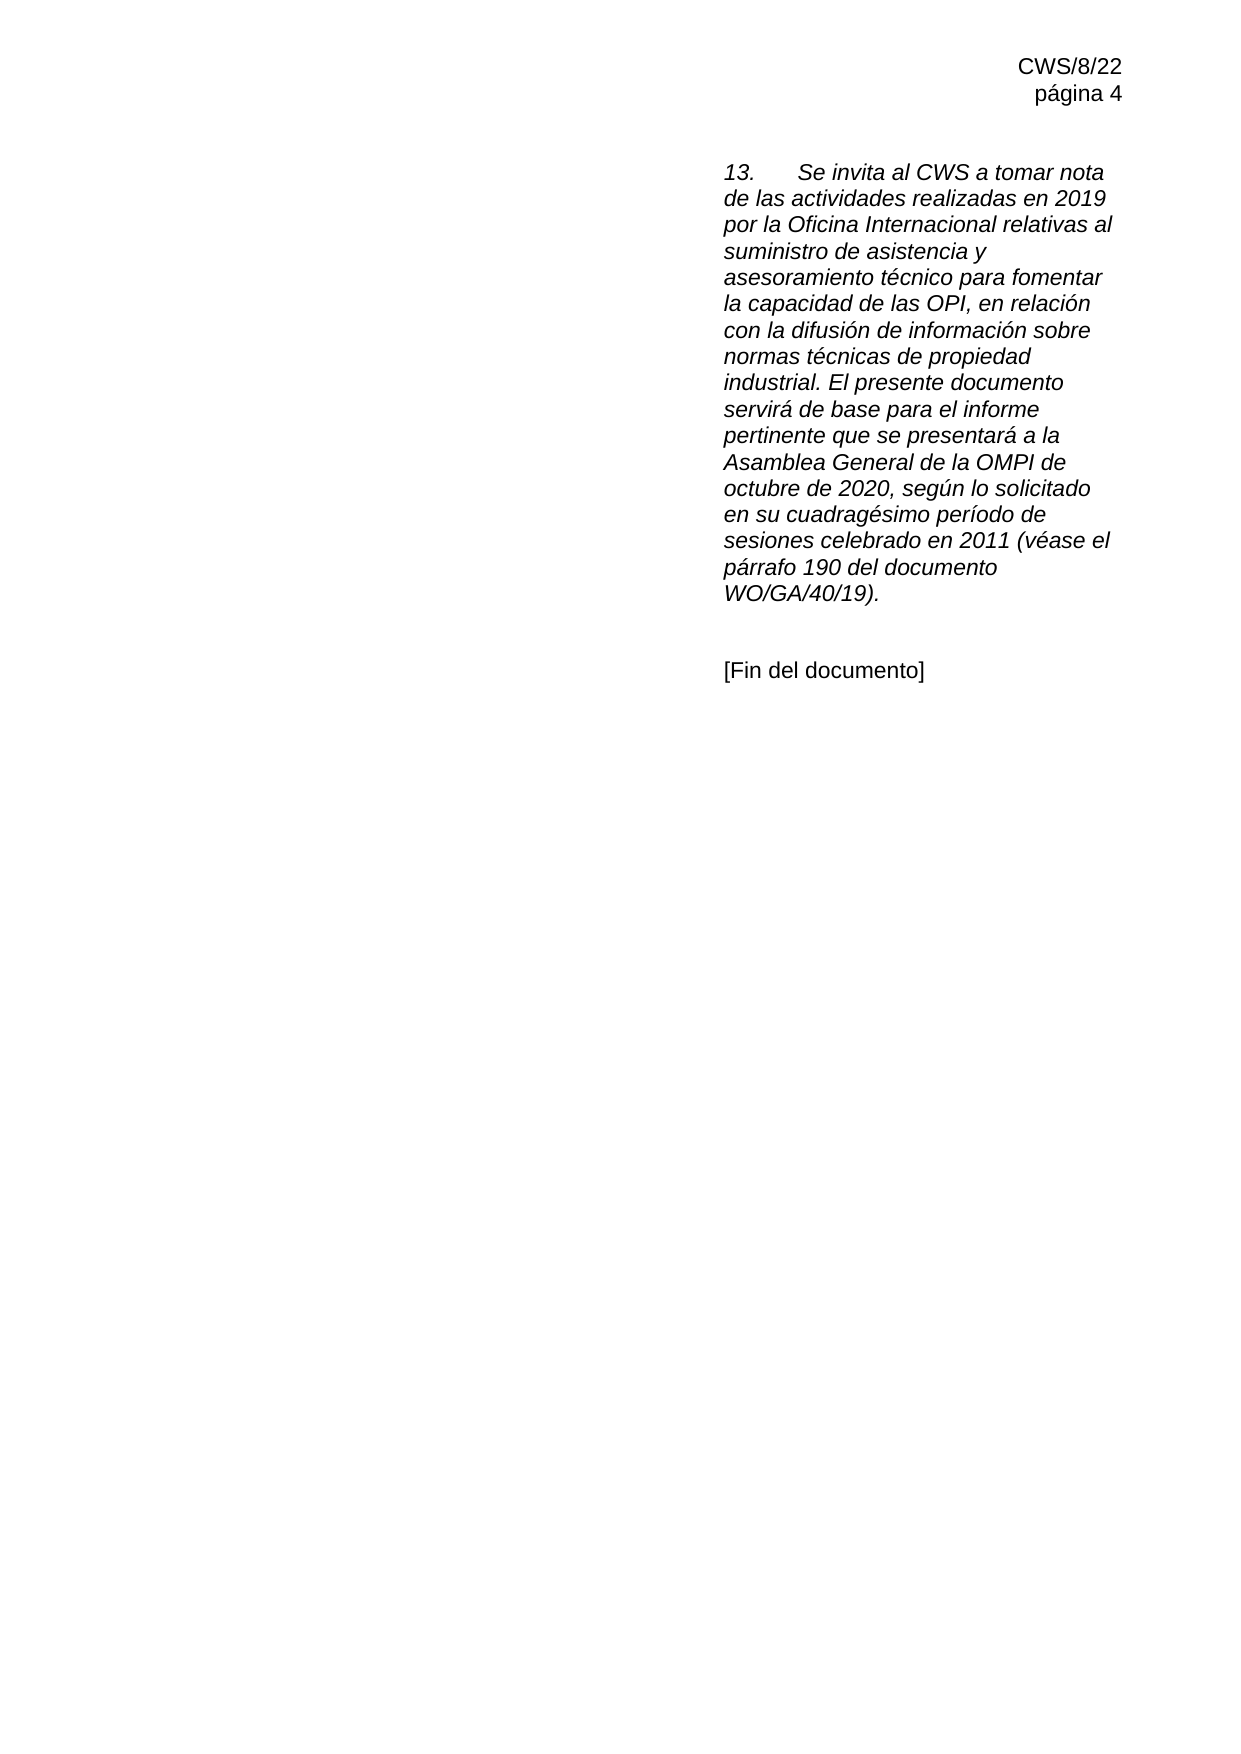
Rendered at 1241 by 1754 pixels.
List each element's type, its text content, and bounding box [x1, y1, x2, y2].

text Se invita al CWS a tomar nota de las actividades realizadas en 2019 por la Oficina Internacional relativas al suministro de asistencia y asesoramiento técnico para fomentar la capacidad de las OPI, en relación con la difusión de información sobre normas técnicas de propiedad industrial. El presente documento servirá de base para el informe pertinente que se presentará a la Asamblea General de la OMPI de octubre de 2020, según lo solicitado en su cuadragésimo período de sesiones celebrado en 2011 (véase el párrafo 190 del documento WO/GA/40/19). [724, 158, 1122, 607]
text [Fin del documento] [723, 657, 1122, 683]
